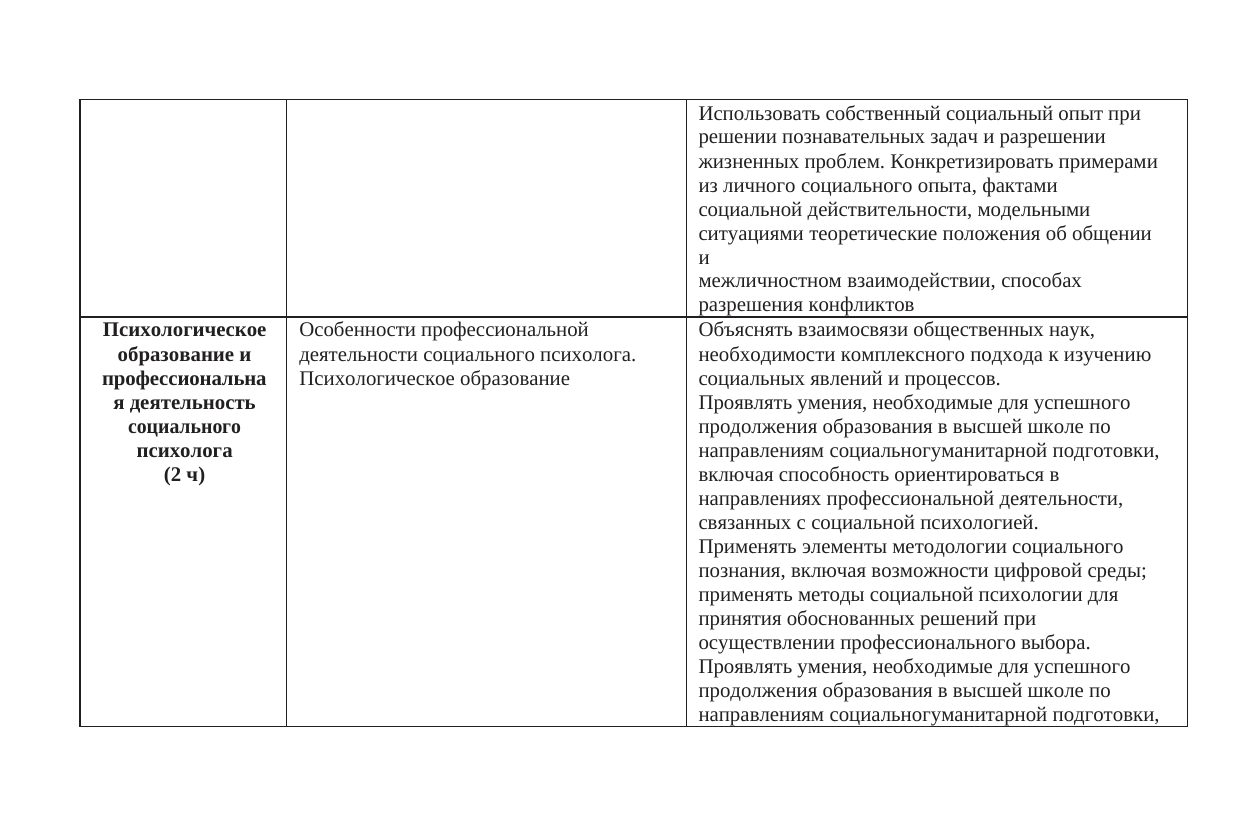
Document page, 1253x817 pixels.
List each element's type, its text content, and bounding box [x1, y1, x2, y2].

table_cell Психологическое образование и профессиональна я деятельность социального психолога (2 ч) [81, 318, 286, 726]
table_cell Особенности профессиональной деятельности социального психолога. Психологическое образование [287, 318, 686, 726]
table_header [81, 100, 286, 316]
table_cell Объяснять взаимосвязи общественных наук, необходимости комплексного подхода к изучению социальных явлений и процессов. Проявлять умения, необходимые для успешного продолжения образования в высшей школе по направлениям социально­гуманитарной подготовки, включая способность ориентироваться в направлениях профессиональной деятельности, связанных с социальной психологией. Применять элементы методологии социального познания, включая возможности цифровой среды; применять методы социальной психологии для принятия обоснованных решений при осуществлении профессионального выбора. Проявлять умения, необходимые для успешного продолжения образования в высшей школе по направлениям социально­гуманитарной подготовки, [687, 318, 1187, 726]
table_header Использовать собственный социальный опыт при решении познавательных задач и разрешении жизненных проблем. Конкретизировать примерами из личного социального опыта, фактами социальной действительности, модельными ситуациями теоретические положения об общении и межличностном взаимодействии, способах разрешения конфликтов [687, 100, 1187, 316]
table_header [287, 100, 686, 316]
